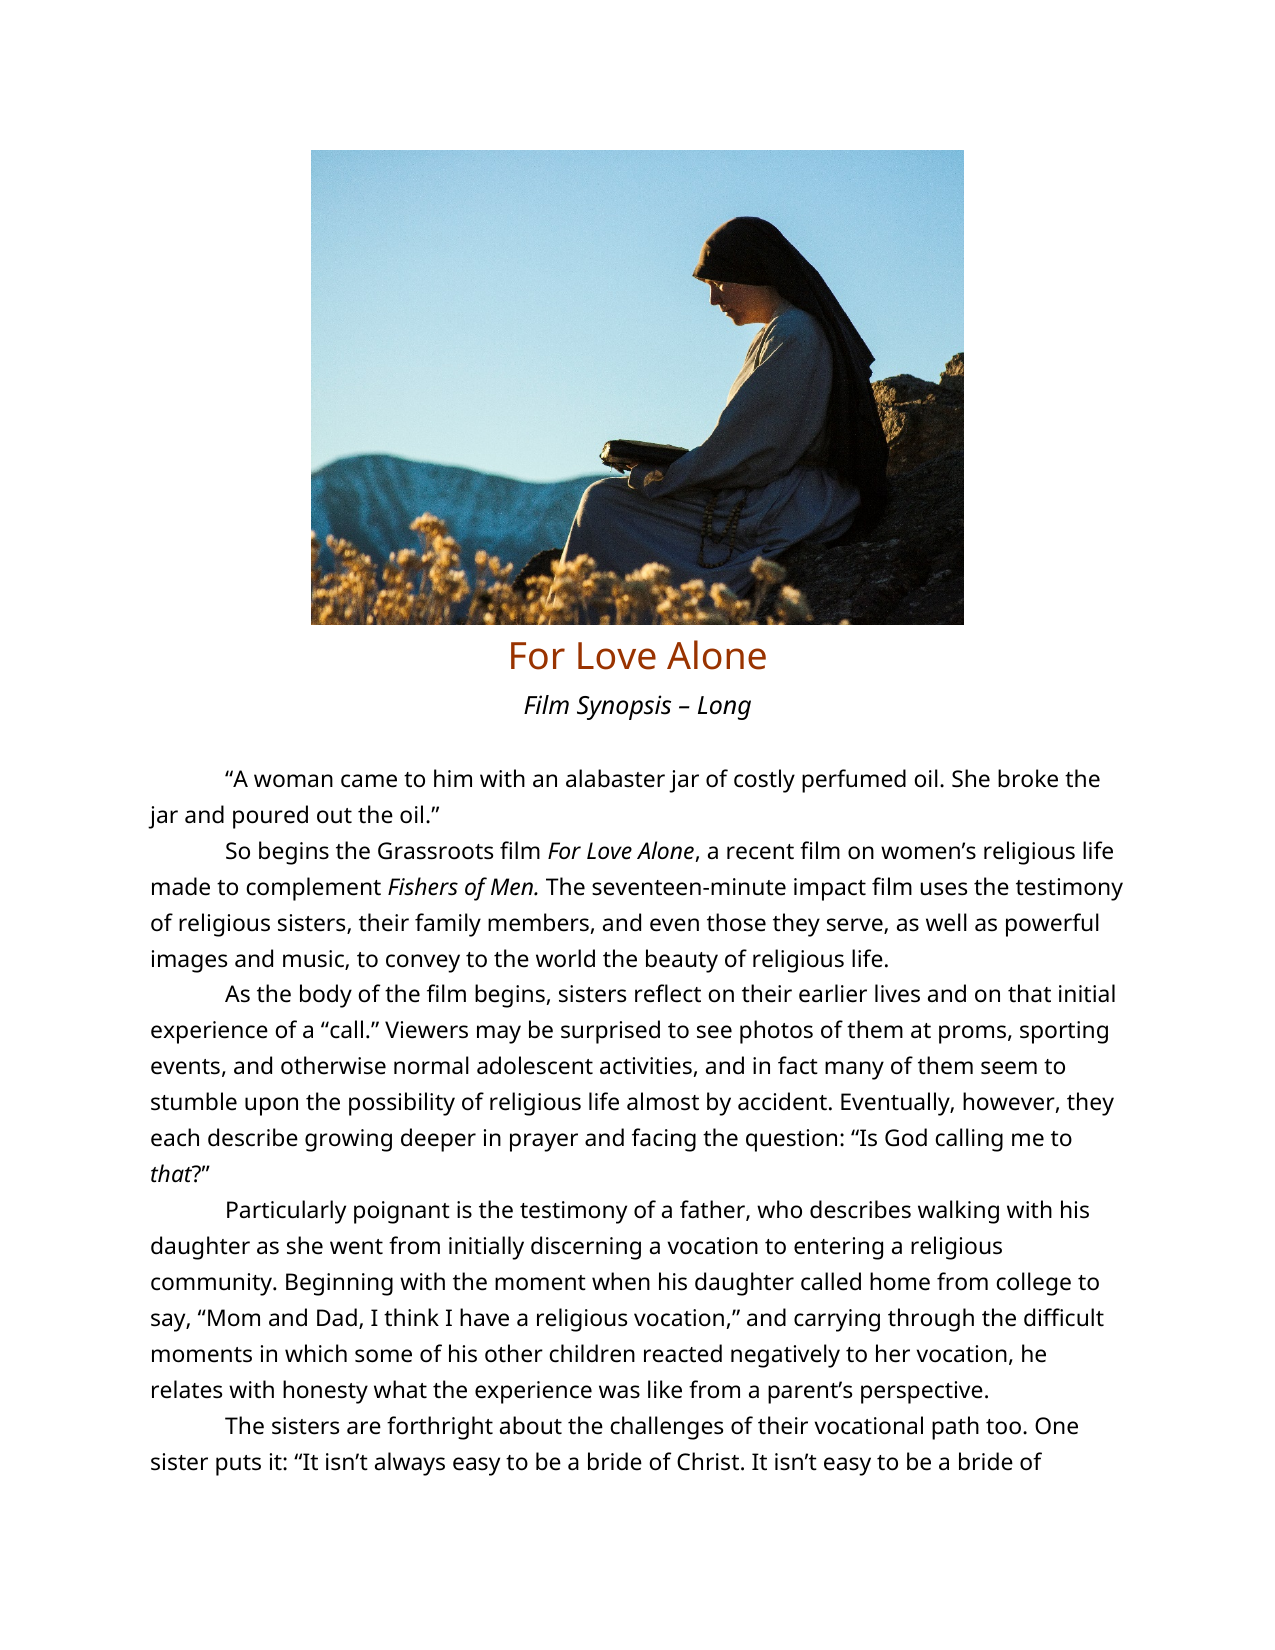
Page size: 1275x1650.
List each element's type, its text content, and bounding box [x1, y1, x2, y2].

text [150, 1410, 1125, 1477]
text So begins the Grassroots film For Love Alone, a recent film on women’s religious life made to complement Fishers of Men. The seventeen-minute impact film uses the testimony of religious sisters, their family members, and even those they serve, as well as powerful images and music, to convey to the world the beauty of religious life. [150, 835, 1125, 974]
text “A woman came to him with an alabaster jar of costly perfumed oil. She broke the jar and poured out the oil.” [150, 763, 1125, 830]
picture [311, 150, 964, 625]
text Particularly poignant is the testimony of a father, who describes walking with his daughter as she went from initially discerning a vocation to entering a religious community. Beginning with the moment when his daughter called home from college to say, “Mom and Dad, I think I have a religious vocation,” and carrying through the difficult moments in which some of his other children reacted negatively to her vocation, he relates with honesty what the experience was like from a parent’s perspective. [150, 1194, 1125, 1405]
text For Love Alone [150, 629, 1125, 680]
text Film Synopsis – Long [150, 688, 1125, 722]
text As the body of the film begins, sisters reflect on their earlier lives and on that initial experience of a “call.” Viewers may be surprised to see photos of them at proms, sporting events, and otherwise normal adolescent activities, and in fact many of them seem to stumble upon the possibility of religious life almost by accident. Eventually, however, they each describe growing deeper in prayer and facing the question: “Is God calling me to that?” [150, 978, 1125, 1189]
